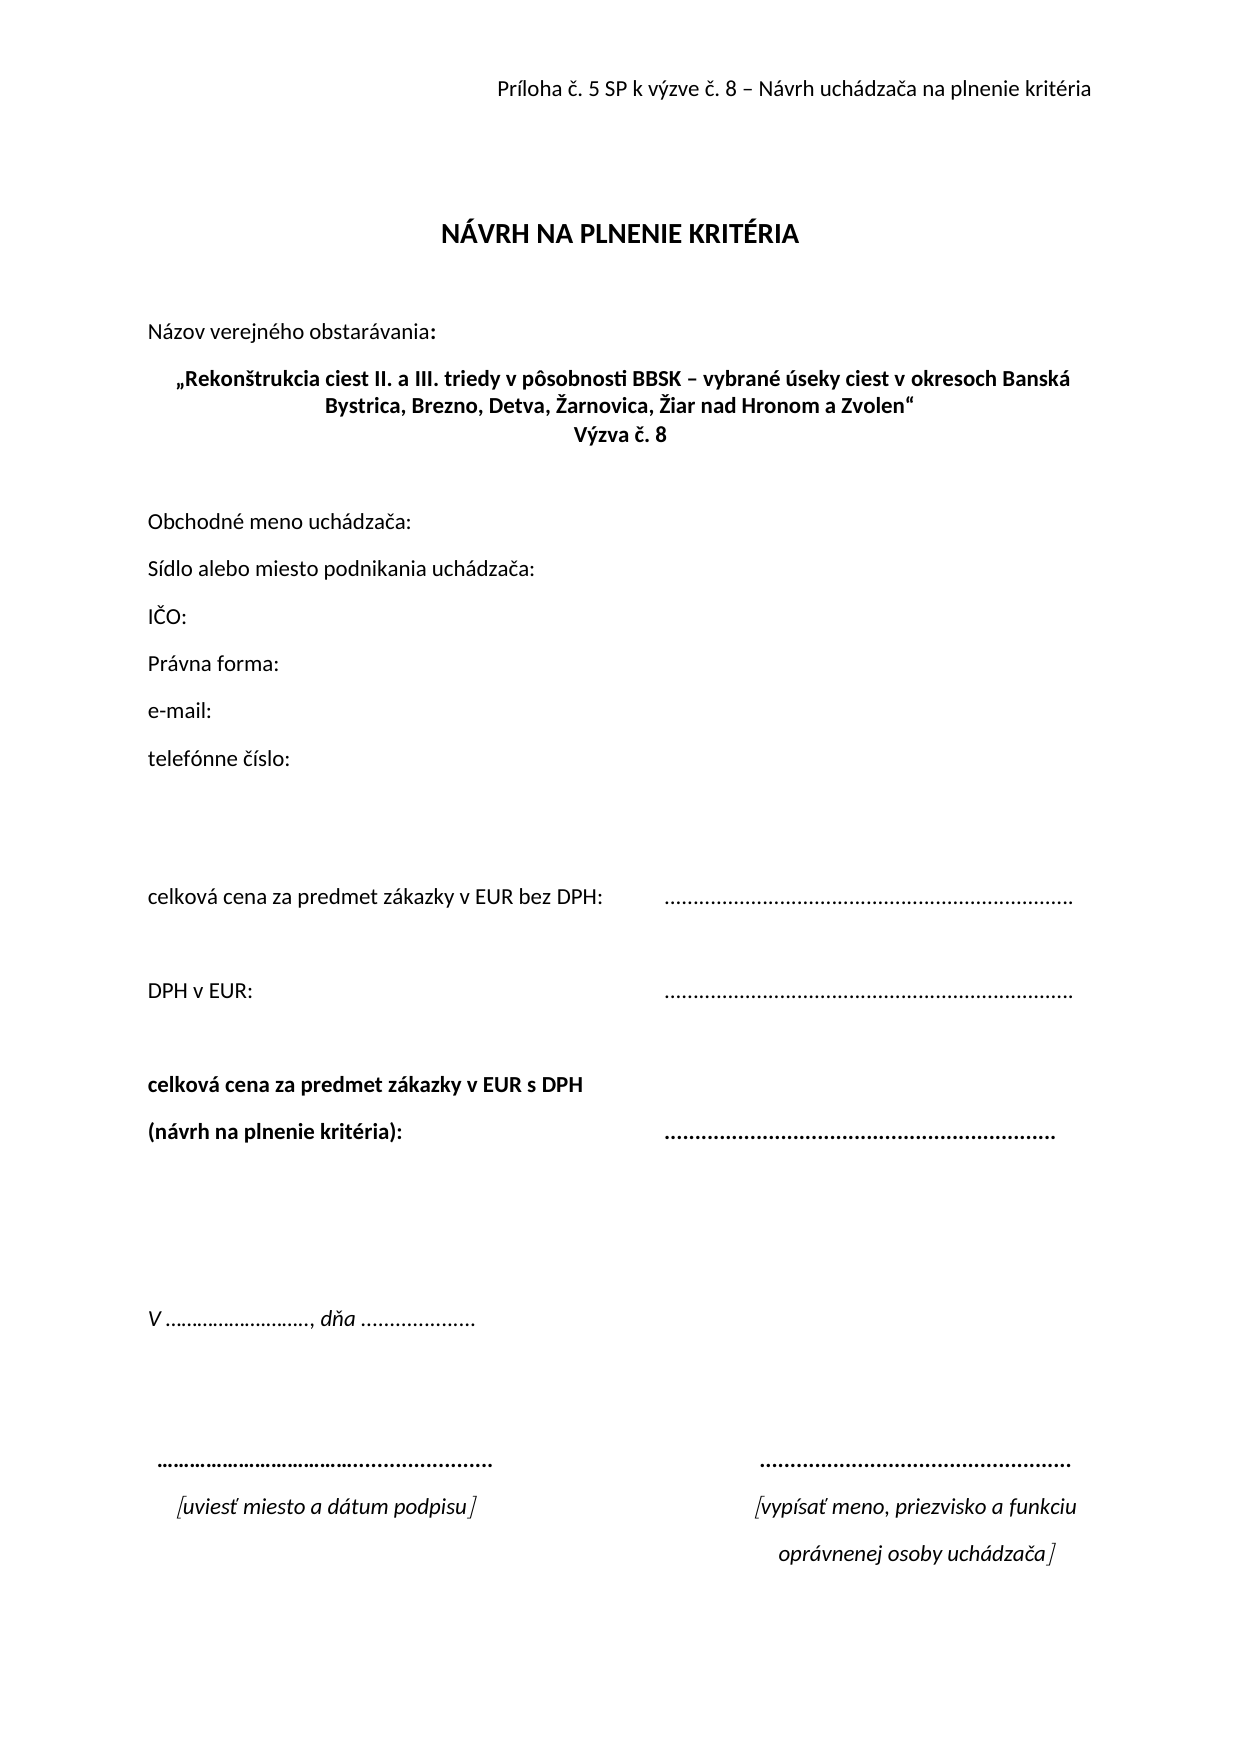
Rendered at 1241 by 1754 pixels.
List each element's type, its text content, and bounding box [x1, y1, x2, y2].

text IČO: [148, 602, 1062, 630]
text V ……………….…….., dňa .................... [148, 1304, 1093, 1332]
text e-mail: [148, 697, 1062, 725]
text „Rekonštrukcia ciest II. a III. triedy v pôsobnosti BBSK – vybrané úseky ciest v okresoch Banská Bystrica, Brezno, Detva, Žarnovica, Žiar nad Hronom a Zvolen“ [148, 364, 1093, 420]
text DPH v EUR: ....................................................................... [148, 976, 1093, 1004]
text (návrh na plnenie kritéria): ................................................................ [148, 1117, 1093, 1145]
text celková cena za predmet zákazky v EUR bez DPH: ....................................................................... [148, 882, 1093, 910]
text uviesť miesto a dátum podpisu vypísať meno, priezvisko a funkciu [148, 1492, 1093, 1520]
text Obchodné meno uchádzača: [148, 507, 1062, 535]
text telefónne číslo: [148, 744, 1062, 772]
text oprávnenej osoby uchádzača [148, 1539, 1093, 1567]
text Právna forma: [148, 649, 1062, 677]
text Sídlo alebo miesto podnikania uchádzača: [148, 554, 1062, 582]
text ………………………………....................... ................................................... [148, 1445, 1093, 1473]
text Návrh na plnenie kritéria [148, 215, 1093, 251]
text Výzva č. 8 [148, 420, 1093, 448]
text celková cena za predmet zákazky v EUR s DPH [148, 1070, 1093, 1098]
text Názov verejného obstarávania: [148, 317, 1063, 345]
